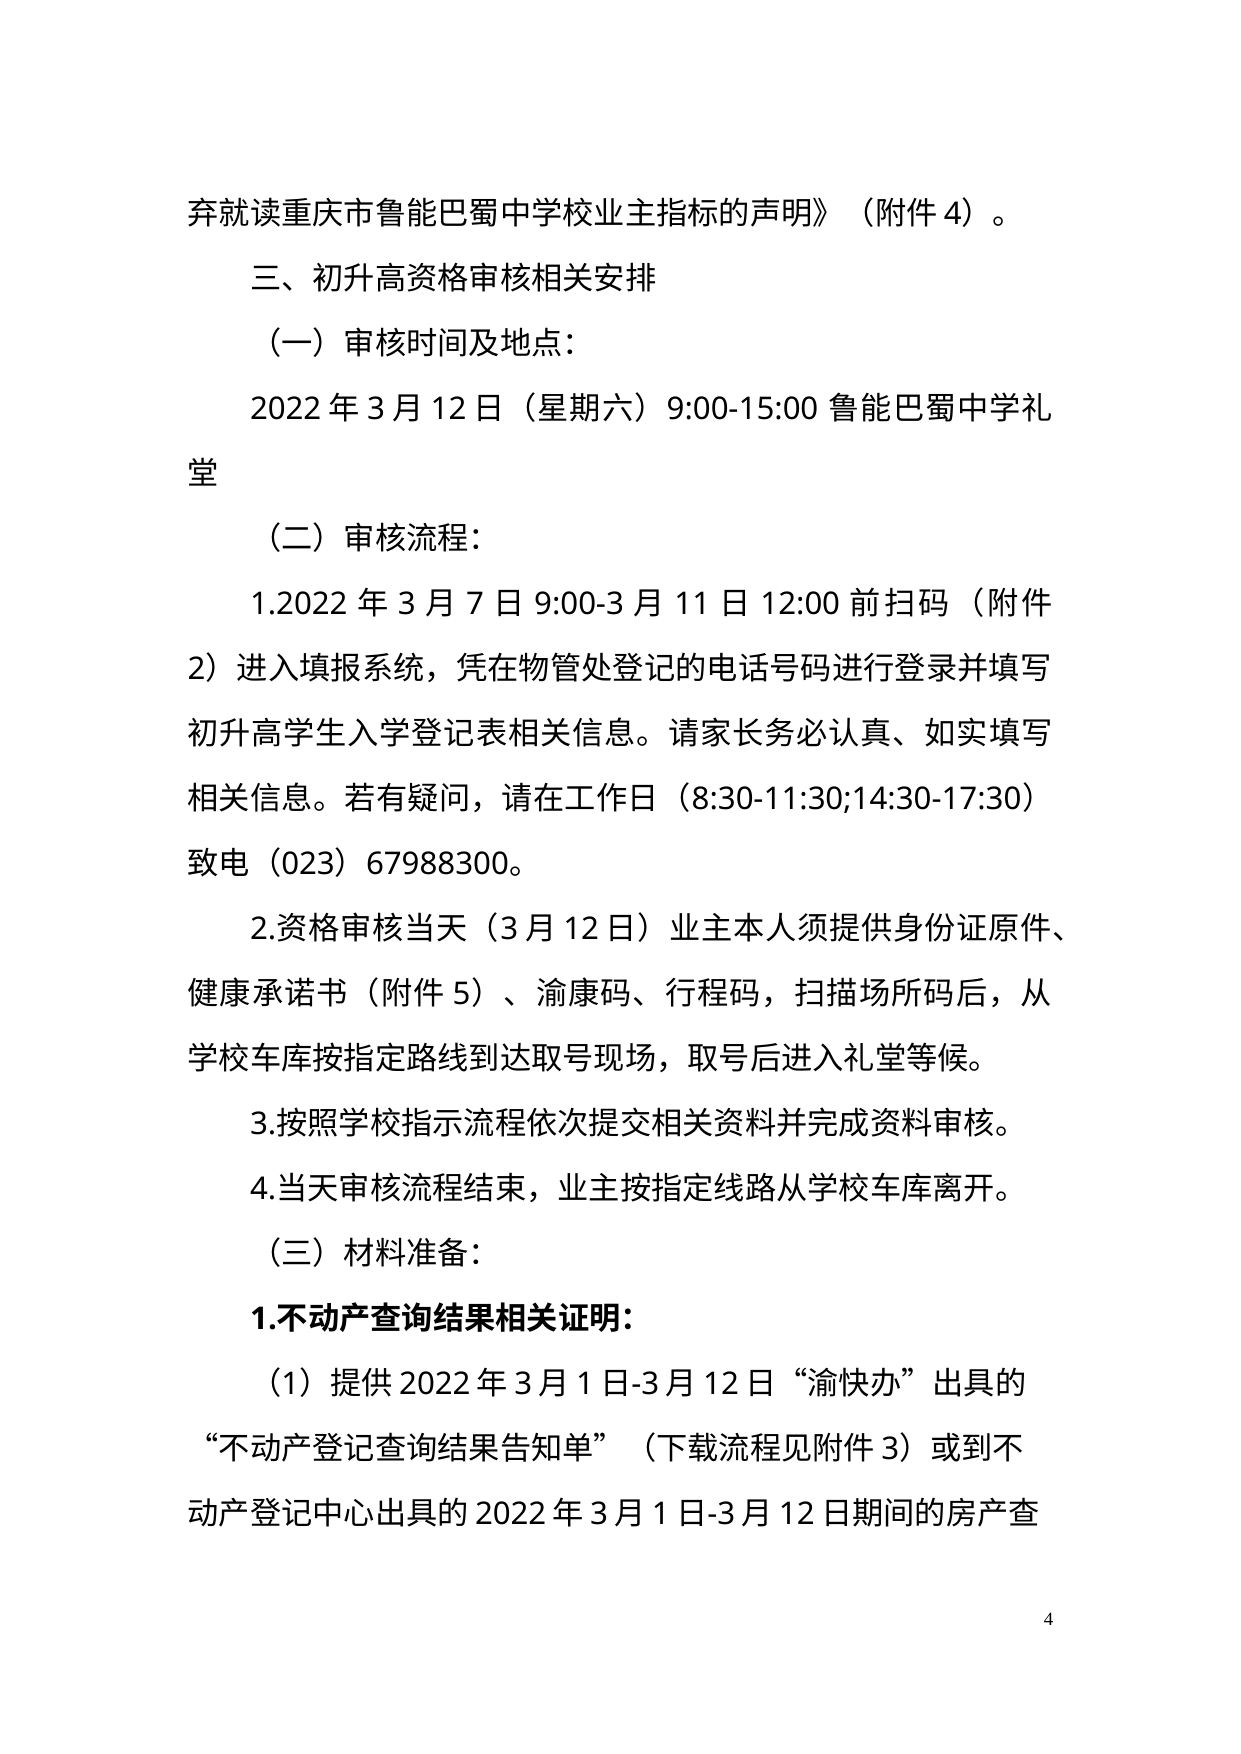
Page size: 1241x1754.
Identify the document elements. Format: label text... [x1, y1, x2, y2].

text （一）审核时间及地点： [187, 308, 1053, 373]
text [187, 1348, 1053, 1543]
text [187, 178, 1053, 243]
text 2022年3月12日（星期六）9:00-15:00 鲁能巴蜀中学礼堂 [187, 373, 1053, 503]
list 1.不动产查询结果相关证明： [187, 1283, 1053, 1348]
text 2.资格审核当天（3月12日）业主本人须提供身份证原件、健康承诺书（附件5）、渝康码、行程码，扫描场所码后，从学校车库按指定路线到达取号现场，取号后进入礼堂等候。 [187, 893, 1053, 1088]
list （三）材料准备： [187, 1218, 1053, 1283]
text （二）审核流程： [187, 503, 1053, 568]
list 3.按照学校指示流程依次提交相关资料并完成资料审核。 [187, 1088, 1053, 1153]
text 三、初升高资格审核相关安排 [187, 243, 1053, 308]
list 4.当天审核流程结束，业主按指定线路从学校车库离开。 [187, 1153, 1053, 1218]
text 1.2022年3月7日9:00-3月11日12:00前扫码（附件2）进入填报系统，凭在物管处登记的电话号码进行登录并填写初升高学生入学登记表相关信息。请家长务必认真、如实填写相关信息。若有疑问，请在工作日（8:30-11:30;14:30-17:30）致电（023）67988300。 [187, 568, 1053, 893]
